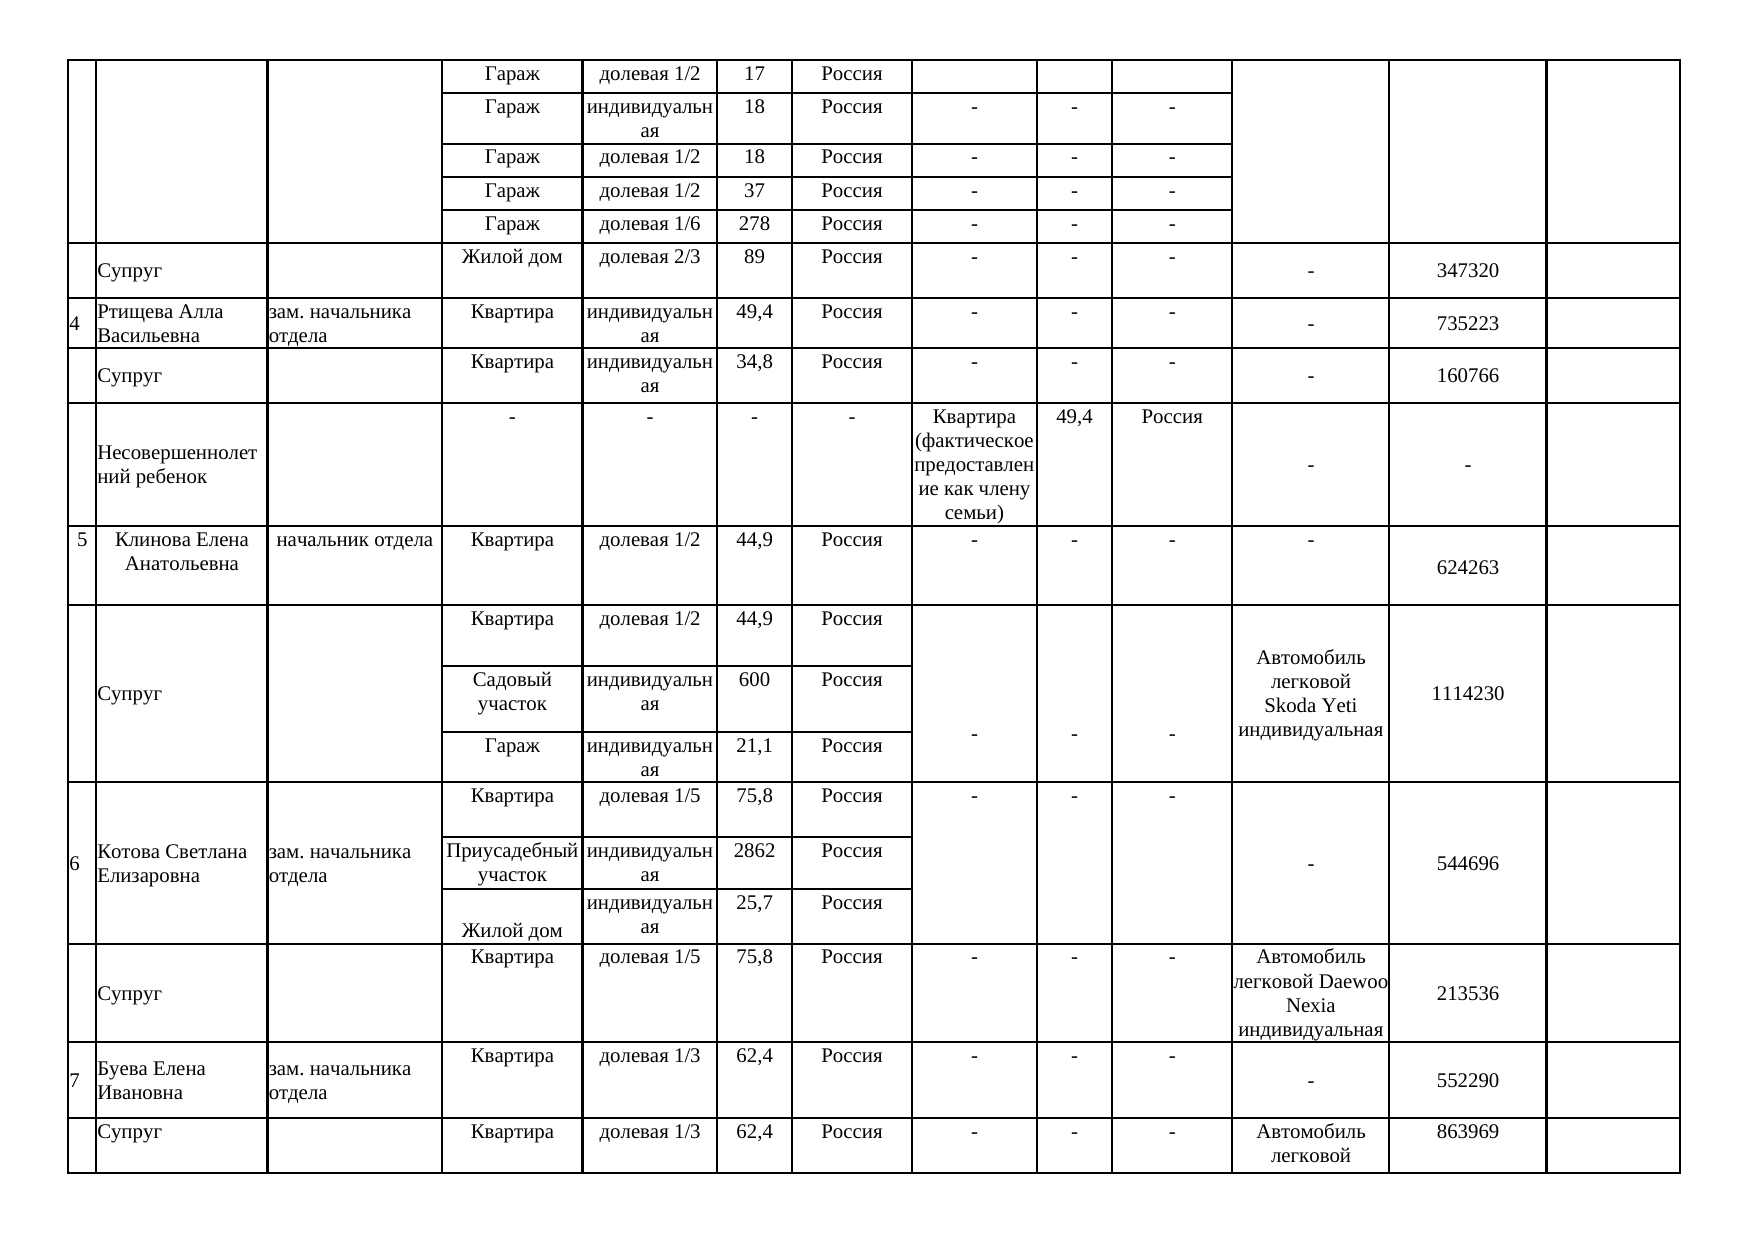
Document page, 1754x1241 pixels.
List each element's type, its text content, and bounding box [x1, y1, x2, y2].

table_cell [269, 244, 441, 297]
table_cell [1681, 943, 1686, 1041]
table_cell 18 [718, 145, 791, 176]
table_cell Супруг [97, 244, 266, 297]
table_cell Буева Елена Ивановна [97, 1043, 266, 1117]
table_cell Квартира [443, 527, 581, 603]
table_cell Ртищева Алла Васильевна [97, 299, 266, 347]
table_cell [1548, 299, 1679, 347]
table_cell [69, 945, 95, 1041]
table_cell - [443, 404, 581, 524]
table_cell долевая 1/2 [584, 527, 716, 603]
table_cell 7 [69, 1043, 95, 1117]
table_cell - [1038, 945, 1111, 1041]
table_cell Гараж [443, 211, 581, 242]
table_cell Автомобиль легковой Skoda Yeti индивидуальная [1233, 606, 1388, 781]
table_cell 18 [718, 94, 791, 142]
table_cell [1113, 61, 1231, 92]
table_cell - [1233, 404, 1388, 524]
table_cell [69, 349, 95, 402]
table_cell - [1390, 404, 1545, 524]
table_cell Россия [793, 178, 911, 209]
table_cell - [1038, 783, 1111, 942]
table_cell 544696 [1390, 783, 1545, 942]
table_cell Квартира [443, 1043, 581, 1117]
table_cell 4 [69, 299, 95, 347]
table_cell Жилой дом [443, 890, 581, 942]
table_cell Россия [793, 1043, 911, 1117]
table_cell - [1233, 349, 1388, 402]
table_cell Россия [793, 145, 911, 176]
table_cell зам. начальника отдела [269, 1043, 441, 1117]
table_cell 44,9 [718, 527, 791, 603]
table_cell [269, 349, 441, 402]
table_cell индивидуальная [584, 349, 716, 402]
table_cell 21,1 [718, 733, 791, 781]
table_cell Россия [793, 61, 911, 92]
table_cell Россия [793, 667, 911, 731]
table_cell [1681, 402, 1686, 524]
table_cell - [1038, 299, 1111, 347]
table_cell [269, 1119, 441, 1172]
table_cell - [1038, 178, 1111, 209]
table_cell Квартира [443, 1119, 581, 1172]
table_cell 5 [69, 527, 95, 603]
table_cell индивидуальная [584, 733, 716, 781]
table_cell Россия [793, 733, 911, 781]
table_cell Россия [1113, 404, 1231, 524]
table_cell - [1233, 299, 1388, 347]
table_cell долевая 1/2 [584, 145, 716, 176]
table_cell - [1038, 527, 1111, 603]
table_cell - [913, 349, 1036, 402]
table_cell [1681, 209, 1686, 242]
table_cell [1681, 1041, 1686, 1117]
table_cell - [1113, 94, 1231, 142]
table_cell начальник отдела [269, 527, 441, 603]
table_cell долевая 1/2 [584, 606, 716, 664]
table_cell - [1233, 1043, 1388, 1117]
table_cell Россия [793, 890, 911, 942]
table_cell 75,8 [718, 783, 791, 836]
table_cell 213536 [1390, 945, 1545, 1041]
table_cell - [1113, 527, 1231, 603]
table_cell - [1038, 145, 1111, 176]
table_cell - [1113, 606, 1231, 781]
table_cell - [1038, 1119, 1111, 1172]
table_cell - [584, 404, 716, 524]
table_cell [269, 404, 441, 524]
table_cell [1681, 176, 1686, 209]
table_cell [1233, 1119, 1388, 1172]
table_cell 34,8 [718, 349, 791, 402]
table_cell - [913, 783, 1036, 942]
table_cell - [913, 606, 1036, 781]
table_cell Жилой дом [443, 244, 581, 297]
table_cell индивидуальная [584, 299, 716, 347]
table_cell Квартира [443, 606, 581, 664]
table_cell Россия [793, 945, 911, 1041]
table_cell 62,4 [718, 1119, 791, 1172]
table_cell 37 [718, 178, 791, 209]
table_cell [1681, 836, 1686, 887]
table_cell Россия [793, 606, 911, 664]
table_cell [1681, 525, 1686, 603]
table_cell - [1038, 211, 1111, 242]
table_cell 600 [718, 667, 791, 731]
table_cell [1548, 1043, 1679, 1117]
table_cell [1681, 604, 1686, 664]
table_cell зам. начальника отдела [269, 783, 441, 942]
table_cell 49,4 [1038, 404, 1111, 524]
table_cell [1548, 783, 1679, 942]
table_cell - [1113, 783, 1231, 942]
table_cell 278 [718, 211, 791, 242]
table_cell Супруг [97, 349, 266, 402]
table_cell - [913, 945, 1036, 1041]
table_cell - [1113, 211, 1231, 242]
table_cell - [1038, 244, 1111, 297]
table_cell [1681, 242, 1686, 297]
table_cell [269, 606, 441, 781]
table_cell Автомобиль легковой Daewoo Nexia индивидуальная [1233, 945, 1388, 1041]
table_cell Россия [793, 783, 911, 836]
table_cell - [1038, 606, 1111, 781]
table_cell 75,8 [718, 945, 791, 1041]
table_cell - [1113, 349, 1231, 402]
table_cell 2862 [718, 838, 791, 887]
table_cell - [1113, 945, 1231, 1041]
table_cell - [913, 145, 1036, 176]
table_cell Квартира [443, 945, 581, 1041]
table_cell [1681, 297, 1686, 347]
table_cell [69, 404, 95, 524]
table_cell [69, 606, 95, 781]
table_cell [69, 244, 95, 297]
table_cell Квартира [443, 299, 581, 347]
table_cell - [1233, 244, 1388, 297]
table_cell Супруг [97, 945, 266, 1041]
table_cell - [1113, 299, 1231, 347]
table_cell [1548, 1119, 1679, 1172]
table_cell - [913, 178, 1036, 209]
table_cell [1548, 606, 1679, 781]
table_cell [1548, 945, 1679, 1041]
table_cell 17 [718, 61, 791, 92]
table_cell - [1233, 527, 1388, 603]
table_cell Гараж [443, 61, 581, 92]
table_cell Квартира (фактическое предоставление как члену семьи) [913, 404, 1036, 524]
table_cell 160766 [1390, 349, 1545, 402]
table_cell 25,7 [718, 890, 791, 942]
table_cell 624263 [1390, 527, 1545, 603]
table_cell Приусадебный участок [443, 838, 581, 887]
table_cell Супруг [97, 1119, 266, 1172]
table_cell - [1038, 1043, 1111, 1117]
table_cell Котова Светлана Елизаровна [97, 783, 266, 942]
table_cell 62,4 [718, 1043, 791, 1117]
table_cell - [913, 1119, 1036, 1172]
table_cell [1681, 347, 1686, 402]
table_cell Россия [793, 1119, 911, 1172]
table_cell индивидуальная [584, 838, 716, 887]
table_cell долевая 1/6 [584, 211, 716, 242]
table_cell долевая 1/3 [584, 1043, 716, 1117]
table_cell Россия [793, 211, 911, 242]
table_cell - [913, 94, 1036, 142]
table_cell долевая 1/2 [584, 178, 716, 209]
table_cell 552290 [1390, 1043, 1545, 1117]
table_cell [1681, 888, 1686, 942]
table_cell Гараж [443, 733, 581, 781]
table_cell [269, 945, 441, 1041]
table_cell Клинова Елена Анатольевна [97, 527, 266, 603]
table_cell - [793, 404, 911, 524]
table_cell долевая 1/5 [584, 945, 716, 1041]
table_cell [1548, 404, 1679, 524]
table_cell индивидуальная [584, 890, 716, 942]
table_cell - [1233, 783, 1388, 942]
table_cell [1548, 244, 1679, 297]
table_cell - [718, 404, 791, 524]
table_cell 6 [69, 783, 95, 942]
table_cell долевая 1/5 [584, 783, 716, 836]
table_cell [1548, 527, 1679, 603]
table_cell - [1038, 349, 1111, 402]
table_cell 863969 [1390, 1119, 1545, 1172]
table_cell Россия [793, 527, 911, 603]
table_cell [1681, 1117, 1686, 1172]
table_cell долевая 2/3 [584, 244, 716, 297]
table_cell - [913, 244, 1036, 297]
table_cell [1548, 349, 1679, 402]
table_cell Россия [793, 299, 911, 347]
table_cell индивидуальная [584, 94, 716, 142]
table_cell 1114230 [1390, 606, 1545, 781]
table_cell [1681, 665, 1686, 731]
table_cell Гараж [443, 94, 581, 142]
table_cell [1681, 143, 1686, 176]
table_cell Гараж [443, 178, 581, 209]
table_cell 347320 [1390, 244, 1545, 297]
table_cell [1681, 59, 1686, 92]
table_cell [69, 1119, 95, 1172]
table_cell - [1113, 178, 1231, 209]
table_cell 735223 [1390, 299, 1545, 347]
table_cell Россия [793, 838, 911, 887]
table_cell Гараж [443, 145, 581, 176]
table_cell зам. начальника отдела [269, 299, 441, 347]
table_cell - [1113, 1119, 1231, 1172]
table_cell - [913, 527, 1036, 603]
table_cell - [1038, 94, 1111, 142]
table_cell - [913, 299, 1036, 347]
table_cell 44,9 [718, 606, 791, 664]
table_cell [1038, 61, 1111, 92]
table_cell Садовый участок [443, 667, 581, 731]
table_cell [1681, 92, 1686, 142]
table_cell 89 [718, 244, 791, 297]
table_cell индивидуальная [584, 667, 716, 731]
table_cell 49,4 [718, 299, 791, 347]
table_cell Россия [793, 244, 911, 297]
table_cell - [1113, 244, 1231, 297]
table_cell долевая 1/3 [584, 1119, 716, 1172]
table_cell Россия [793, 349, 911, 402]
table_cell Несовершеннолетний ребенок [97, 404, 266, 524]
table_cell Квартира [443, 783, 581, 836]
table_cell - [913, 211, 1036, 242]
table_cell долевая 1/2 [584, 61, 716, 92]
table_cell - [1113, 145, 1231, 176]
table_cell - [1113, 1043, 1231, 1117]
table_cell [913, 61, 1036, 92]
table_cell Квартира [443, 349, 581, 402]
table_cell Супруг [97, 606, 266, 781]
table_cell - [913, 1043, 1036, 1117]
table_cell [1681, 731, 1686, 781]
table_cell [1681, 781, 1686, 836]
table_cell Россия [793, 94, 911, 142]
